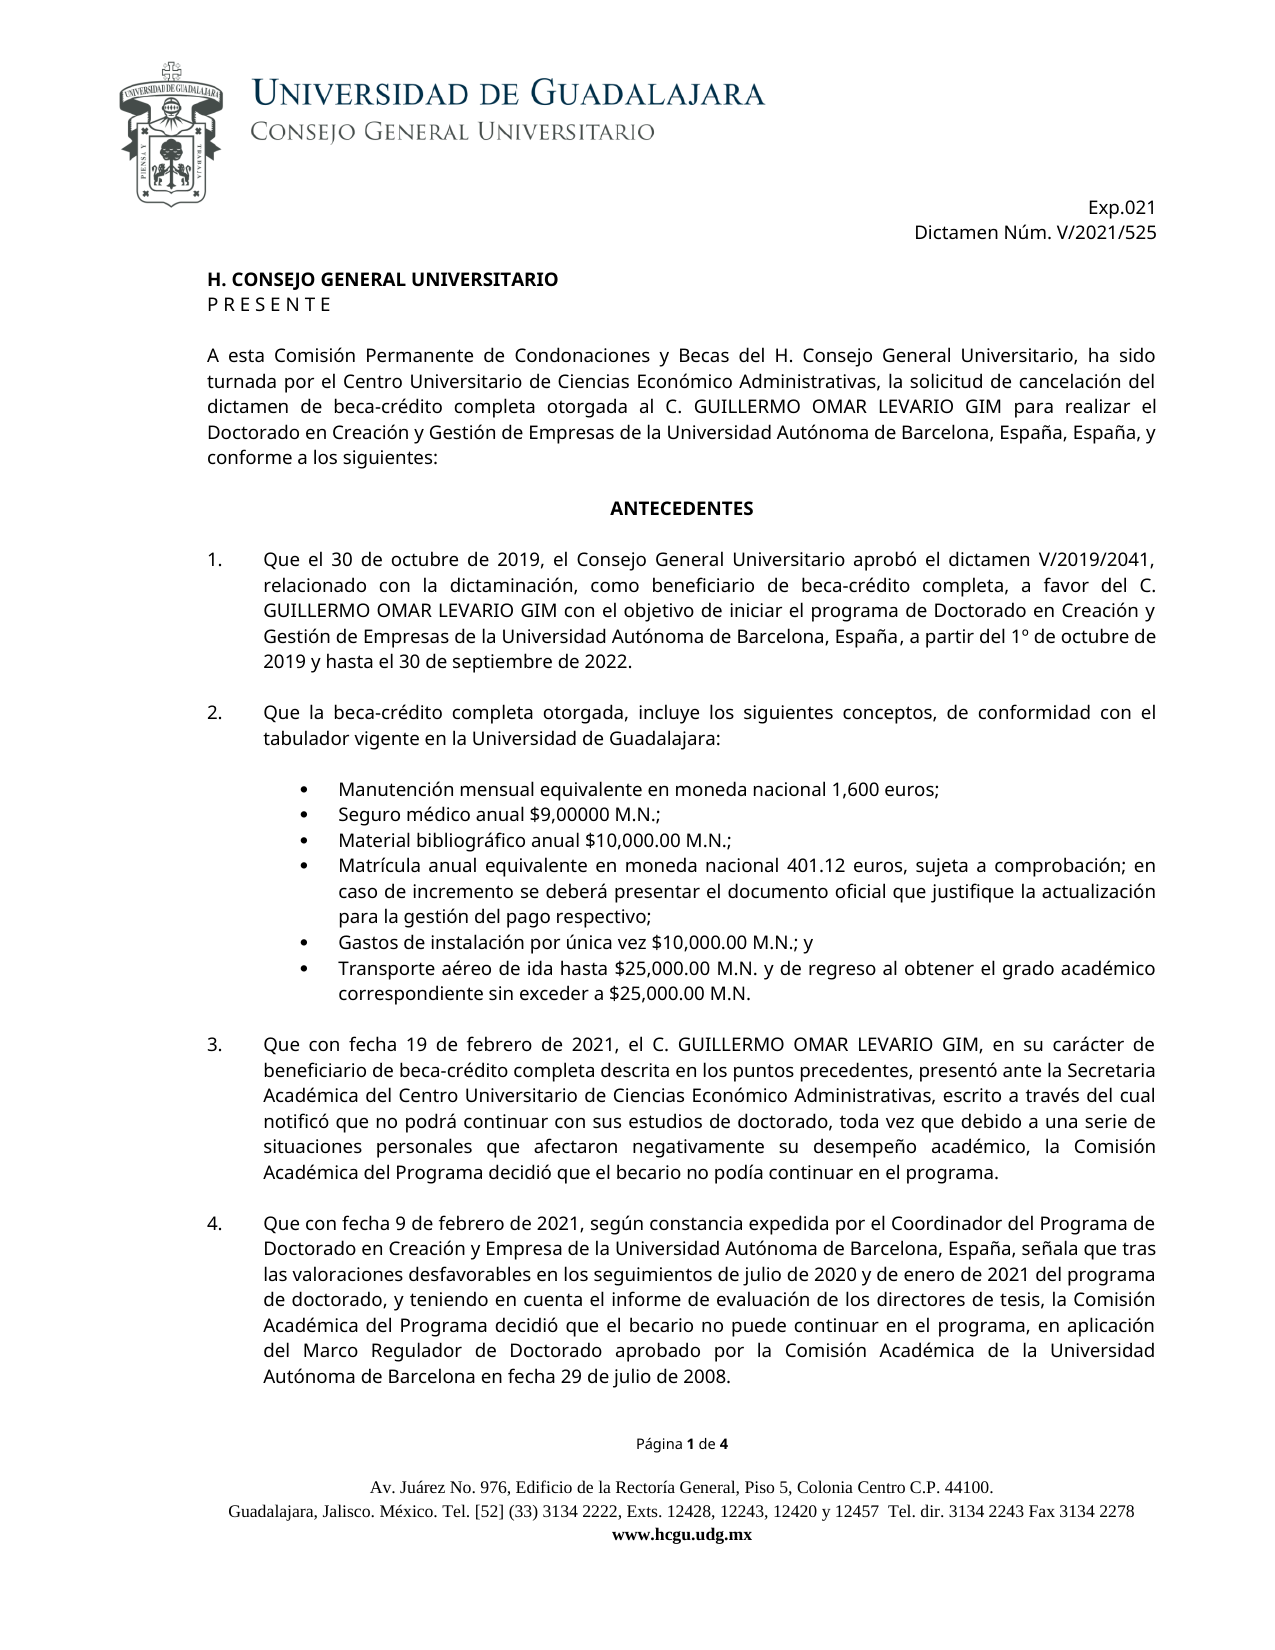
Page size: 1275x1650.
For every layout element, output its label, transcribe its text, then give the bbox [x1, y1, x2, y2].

text ANTECEDENTES [207, 496, 1157, 521]
list Que con fecha 19 de febrero de 2021, el C. GUILLERMO OMAR LEVARIO GIM, en su carácter de beneficiario de beca-crédito completa descrita en los puntos precedentes, presentó ante la Secretaria Académica del Centro Universitario de Ciencias Económico Administrativas, escrito a través del cual notificó que no podrá continuar con sus estudios de doctorado, toda vez que debido a una serie de situaciones personales que afectaron negativamente su desempeño académico, la Comisión Académica del Programa decidió que el becario no podía continuar en el programa. [207, 1031, 1157, 1184]
list Que con fecha 9 de febrero de 2021, según constancia expedida por el Coordinador del Programa de Doctorado en Creación y Empresa de la Universidad Autónoma de Barcelona, España, señala que tras las valoraciones desfavorables en los seguimientos de julio de 2020 y de enero de 2021 del programa de doctorado, y teniendo en cuenta el informe de evaluación de los directores de tesis, la Comisión Académica del Programa decidió que el becario no puede continuar en el programa, en aplicación del Marco Regulador de Doctorado aprobado por la Comisión Académica de la Universidad Autónoma de Barcelona en fecha 29 de julio de 2008. [207, 1210, 1157, 1389]
list Matrícula anual equivalente en moneda nacional 401.12 euros, sujeta a comprobación; en caso de incremento se deberá presentar el documento oficial que justifique la actualización para la gestión del pago respectivo; [301, 853, 1157, 929]
list Que el 30 de octubre de 2019, el Consejo General Universitario aprobó el dictamen V/2019/2041, relacionado con la dictaminación, como beneficiario de beca-crédito completa, a favor del C. GUILLERMO OMAR LEVARIO GIM con el objetivo de iniciar el programa de Doctorado en Creación y Gestión de Empresas de la Universidad Autónoma de Barcelona, España, a partir del 1º de octubre de 2019 y hasta el 30 de septiembre de 2022. [207, 547, 1157, 674]
list Gastos de instalación por única vez $10,000.00 M.N.; y [301, 929, 1157, 955]
list Manutención mensual equivalente en moneda nacional 1,600 euros; [301, 776, 1157, 802]
list Material bibliográfico anual $10,000.00 M.N.; [301, 827, 1157, 853]
list Que la beca-crédito completa otorgada, incluye los siguientes conceptos, de conformidad con el tabulador vigente en la Universidad de Guadalajara: [207, 700, 1157, 751]
picture [31, 1, 1275, 268]
text A esta Comisión Permanente de Condonaciones y Becas del H. Consejo General Universitario, ha sido turnada por el Centro Universitario de Ciencias Económico Administrativas, la solicitud de cancelación del dictamen de beca-crédito completa otorgada al C. GUILLERMO OMAR LEVARIO GIM para realizar el Doctorado en Creación y Gestión de Empresas de la Universidad Autónoma de Barcelona, España, España, y conforme a los siguientes: [207, 342, 1157, 470]
text P R E S E N T E [207, 291, 1157, 317]
list Seguro médico anual $9,00000 M.N.; [301, 802, 1157, 827]
list Transporte aéreo de ida hasta $25,000.00 M.N. y de regreso al obtener el grado académico correspondiente sin exceder a $25,000.00 M.N. [301, 955, 1157, 1006]
text H. CONSEJO GENERAL UNIVERSITARIO [207, 266, 1157, 291]
